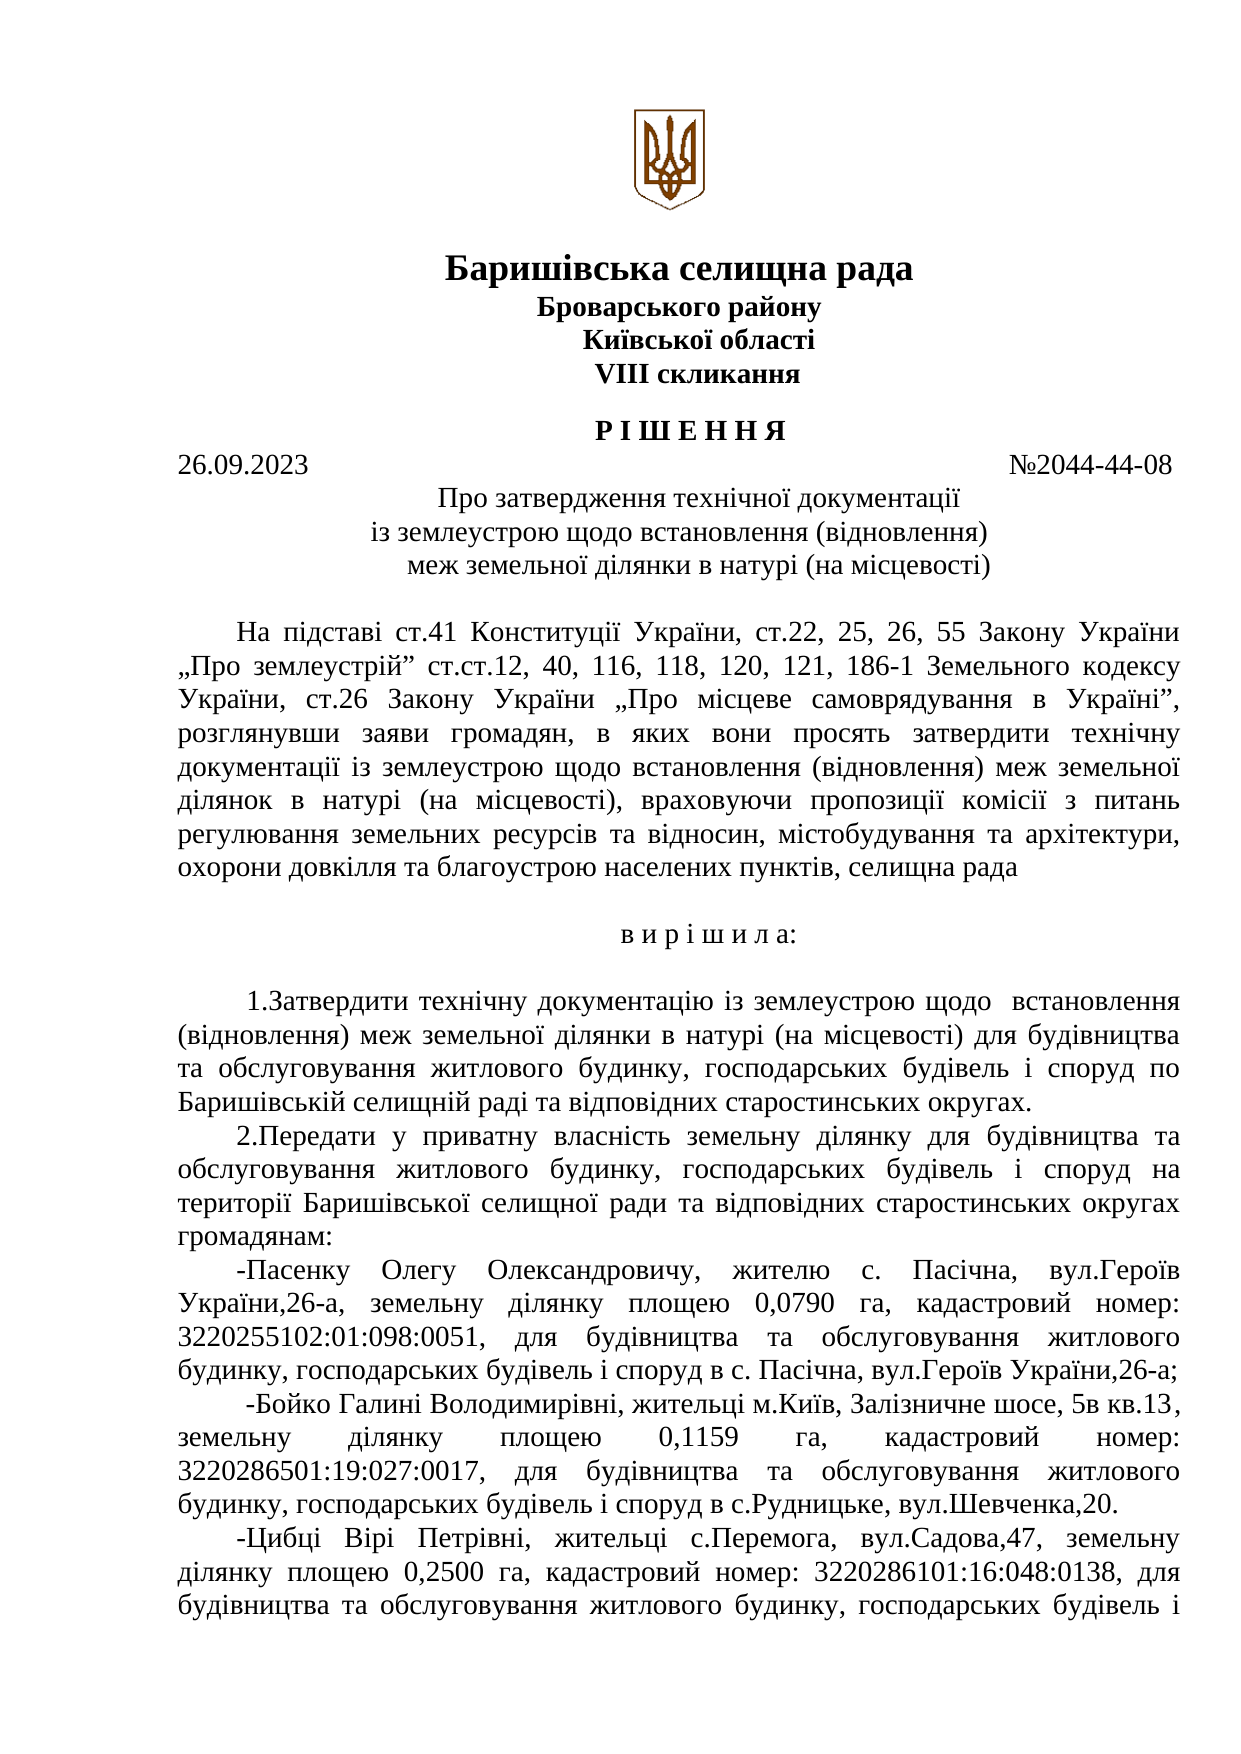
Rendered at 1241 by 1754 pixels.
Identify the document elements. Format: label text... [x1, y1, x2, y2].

text 26.09.2023 №2044-44-08 [177, 447, 1181, 480]
subtitle Р І Ш Е Н Н Я [177, 413, 1181, 447]
picture [627, 103, 712, 216]
text меж земельної ділянки в натурі (на місцевості) [177, 547, 1181, 581]
text -Пасенку Олегу Олександровичу, жителю с. Пасічна, вул.Героїв України,26-а, земельну ділянку площею 0,0790 га, кадастровий номер: 3220255102:01:098:0051, для будівництва та обслуговування житлового будинку, господарських будівель і споруд в с. Пасічна, вул.Героїв України,26-а; [177, 1252, 1181, 1386]
text 2.Передати у приватну власність земельну ділянку для будівництва та обслуговування житлового будинку, господарських будівель і споруд на території Баришівської селищної ради та відповідних старостинських округах громадянам: [177, 1118, 1181, 1252]
text -Бойко Галині Володимирівні, жительці м.Київ, Залізничне шосе, 5в кв.13, земельну ділянку площею 0,1159 га, кадастровий номер: 3220286501:19:027:0017, для будівництва та обслуговування житлового будинку, господарських будівель і споруд в с.Рудницьке, вул.Шевченка,20. [177, 1386, 1181, 1520]
text Про затвердження технічної документації [177, 480, 1181, 514]
subtitle Баришівська селищна рада [177, 246, 1181, 289]
text На підставі ст.41 Конституції України, ст.22, 25, 26, 55 Закону України „Про землеустрій” ст.ст.12, 40, 116, 118, 120, 121, 186-1 Земельного кодексу України, ст.26 Закону України „Про місцеве самоврядування в Україні”, розглянувши заяви громадян, в яких вони просять затвердити технічну документації із землеустрою щодо встановлення (відновлення) меж земельної ділянок в натурі (на місцевості), враховуючи пропозиції комісії з питань регулювання земельних ресурсів та відносин, містобудування та архітектури, охорони довкілля та благоустрою населених пунктів, селищна рада [177, 614, 1181, 883]
subtitle Броварського району [177, 289, 1181, 322]
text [177, 1520, 1181, 1621]
subtitle VIII скликання [177, 356, 1181, 389]
text із землеустрою щодо встановлення (відновлення) [177, 514, 1181, 547]
text 1.Затвердити технічну документацію із землеустрою щодо встановлення (відновлення) меж земельної ділянки в натурі (на місцевості) для будівництва та обслуговування житлового будинку, господарських будівель і споруд по Баришівській селищній раді та відповідних старостинських округах. [177, 983, 1181, 1118]
text в и р і ш и л а: [177, 916, 1181, 950]
text Київської області [177, 322, 1181, 356]
